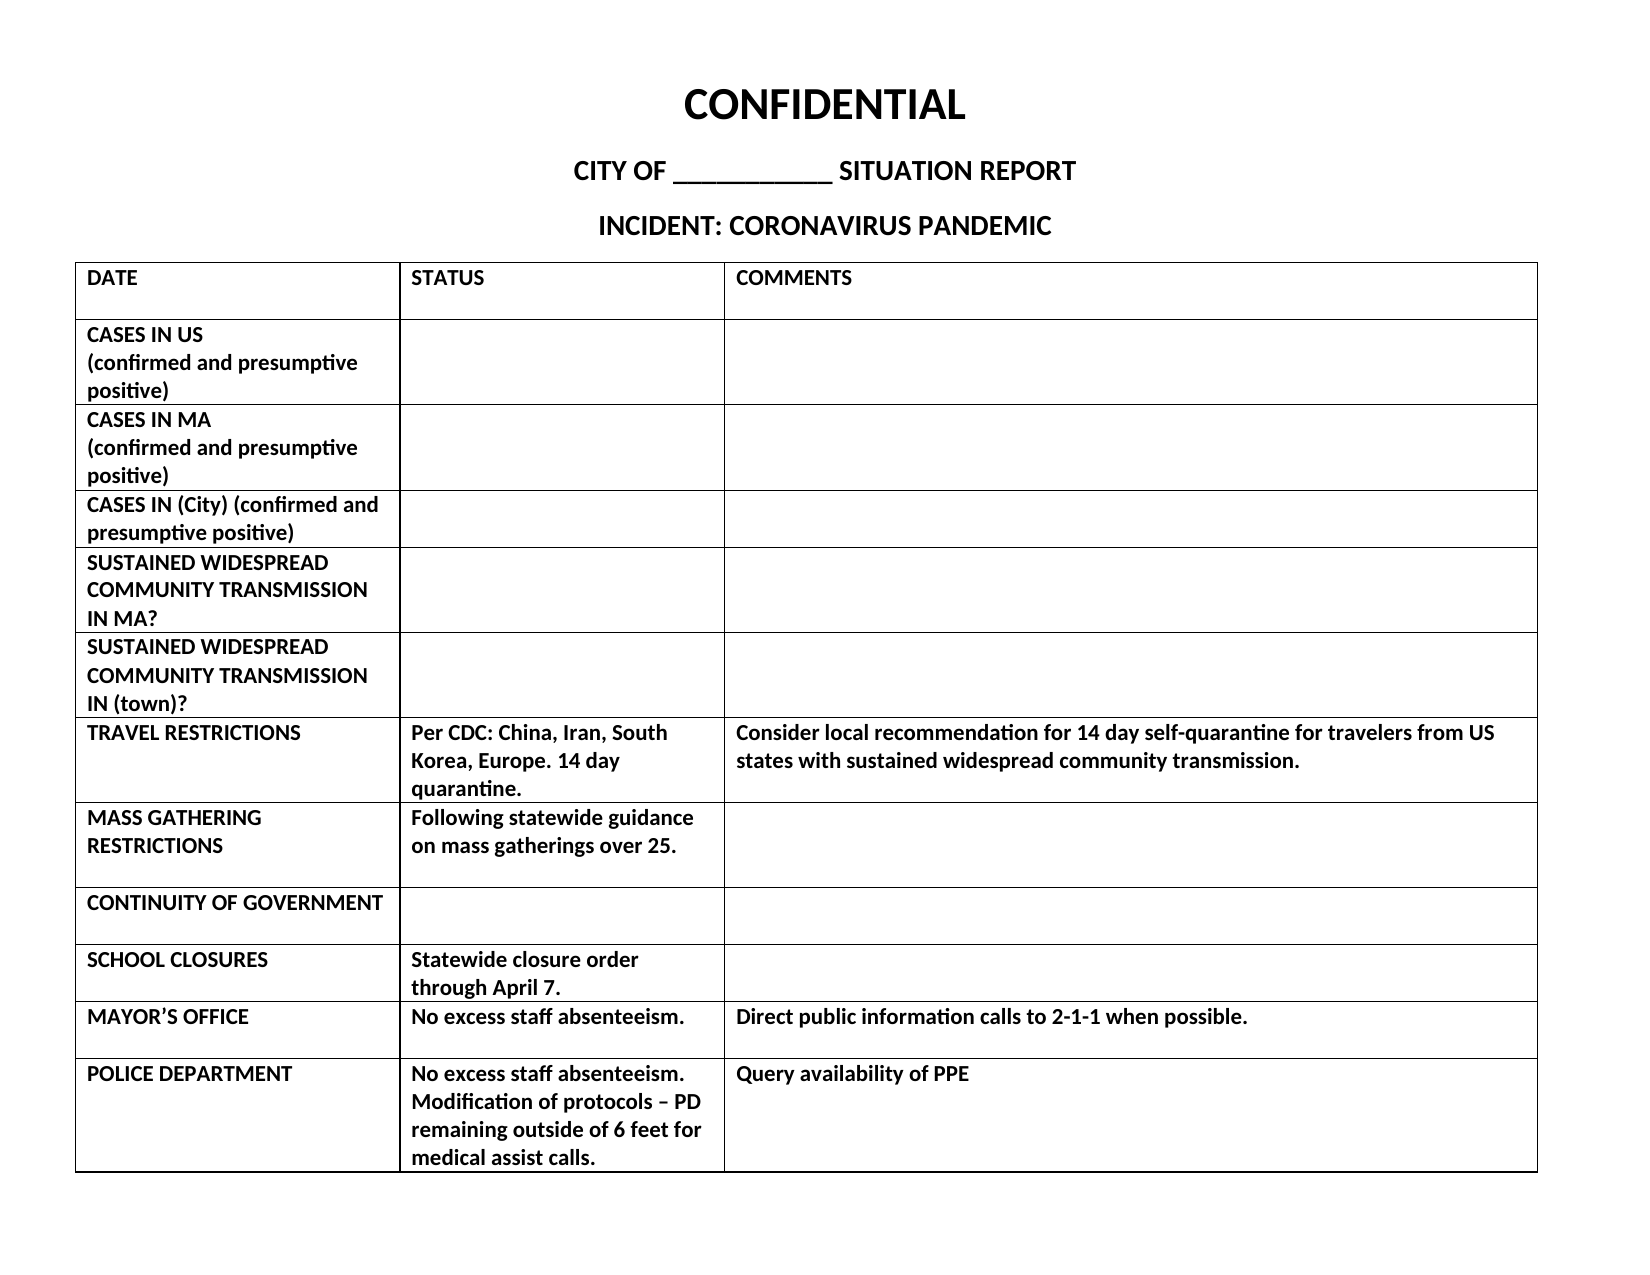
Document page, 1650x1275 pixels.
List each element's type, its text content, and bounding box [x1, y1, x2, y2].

table_cell MASS GATHERING RESTRICTIONS [76, 803, 399, 887]
table_cell SUSTAINED WIDESPREAD COMMUNITY TRANSMISSION IN (town)? [76, 633, 399, 717]
table_cell Statewide closure order through April 7. [401, 945, 724, 1001]
table_cell MAYOR’S OFFICE [76, 1002, 399, 1058]
table_cell POLICE DEPARTMENT [76, 1059, 399, 1171]
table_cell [725, 1059, 1537, 1171]
table_cell Following statewide guidance on mass gatherings over 25. [401, 803, 724, 887]
table_cell SCHOOL CLOSURES [76, 945, 399, 1001]
table_cell Per CDC: China, Iran, South Korea, Europe. 14 day quarantine. [401, 718, 724, 802]
table_cell CASES IN (City) (confirmed and presumptive positive) [76, 491, 399, 547]
table_cell [725, 803, 1537, 887]
table_cell TRAVEL RESTRICTIONS [76, 718, 399, 802]
table_cell CASES IN MA (confirmed and presumptive positive) [76, 405, 399, 489]
table_cell CONTINUITY OF GOVERNMENT [76, 888, 399, 944]
table_header COMMENTS [725, 263, 1537, 319]
table_cell [401, 491, 724, 547]
table_cell Direct public information calls to 2-1-1 when possible. [725, 1002, 1537, 1058]
table_cell [725, 320, 1537, 404]
table_cell CASES IN US (confirmed and presumptive positive) [76, 320, 399, 404]
table_cell [725, 548, 1537, 632]
table_cell [725, 888, 1537, 944]
table_cell [401, 633, 724, 717]
table_cell [725, 491, 1537, 547]
table_cell [725, 945, 1537, 1001]
text CONFIDENTIAL [75, 75, 1575, 131]
table_cell [725, 405, 1537, 489]
table_cell [401, 548, 724, 632]
table_header DATE [76, 263, 399, 319]
table_cell [401, 320, 724, 404]
table_cell [401, 888, 724, 944]
table_cell No excess staff absenteeism. Modification of protocols – PD remaining outside of 6 feet for medical assist calls. [401, 1059, 724, 1171]
text INCIDENT: CORONAVIRUS PANDEMIC [75, 207, 1575, 243]
table_cell No excess staff absenteeism. [401, 1002, 724, 1058]
text CITY OF ___________ SITUATION REPORT [75, 152, 1575, 188]
table_header STATUS [401, 263, 724, 319]
table_cell Consider local recommendation for 14 day self-quarantine for travelers from US states with sustained widespread community transmission. [725, 718, 1537, 802]
table_cell [725, 633, 1537, 717]
table_cell [401, 405, 724, 489]
table_cell SUSTAINED WIDESPREAD COMMUNITY TRANSMISSION IN MA? [76, 548, 399, 632]
